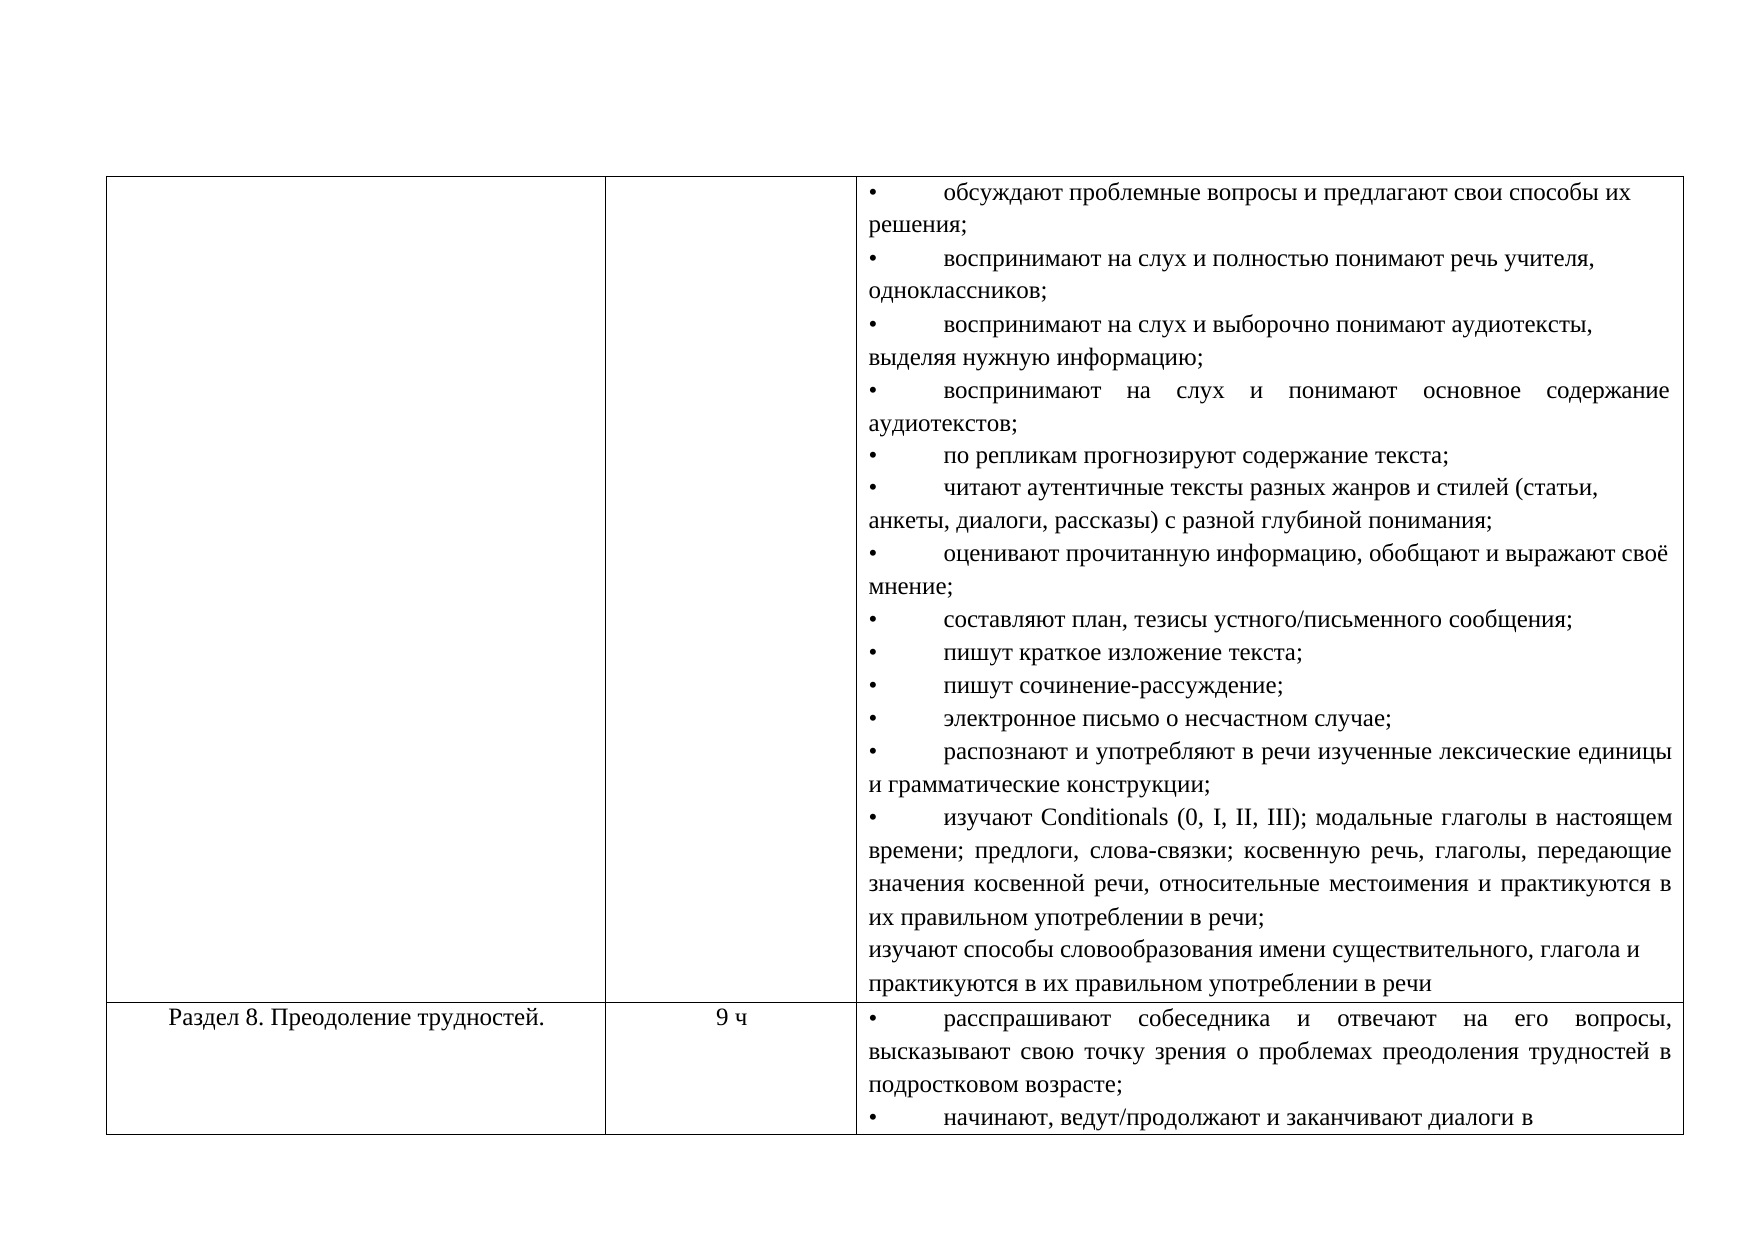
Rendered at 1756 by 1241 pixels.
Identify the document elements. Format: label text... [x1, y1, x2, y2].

table_cell Раздел 8. Преодоление трудностей. [107, 1003, 605, 1134]
table_cell расспрашивают собеседника и отвечают на его вопросы, высказывают свою точку зрения о проблемах преодоления трудностей в подростковом возрасте; начинают, ведут/продолжают и заканчивают диалоги в [857, 1003, 1683, 1134]
table_header [606, 177, 856, 1002]
table_header [107, 177, 605, 1002]
table_cell 9 ч [606, 1003, 856, 1134]
table_header обсуждают проблемные вопросы и предлагают свои способы их решения; воспринимают на слух и полностью понимают речь учителя, одноклассников; воспринимают на слух и выборочно понимают аудиотексты, выделяя нужную информацию; воспринимают на слух и понимают основное содержание аудиотекстов; по репликам прогнозируют содержание текста; читают аутентичные тексты разных жанров и стилей (статьи, анкеты, диалоги, рассказы) с разной глубиной понимания; оценивают прочитанную информацию, обобщают и выражают своё мнение; составляют план, тезисы устного/письменного сообщения; пишут краткое изложение текста; пишут сочинение-рассуждение; электронное письмо о несчастном случае; распознают и употребляют в речи изученные лексические единицы и грамматические конструкции; изучают Conditionals (0, I, II, III); модальные глаголы в настоящем времени; предлоги, слова-связки; косвенную речь, глаголы, передающие значения косвенной речи, относительные местоимения и практикуются в их правильном употреблении в речи; изучают способы словообразования имени существительного, глагола и практикуются в их правильном употреблении в речи [857, 177, 1683, 1002]
